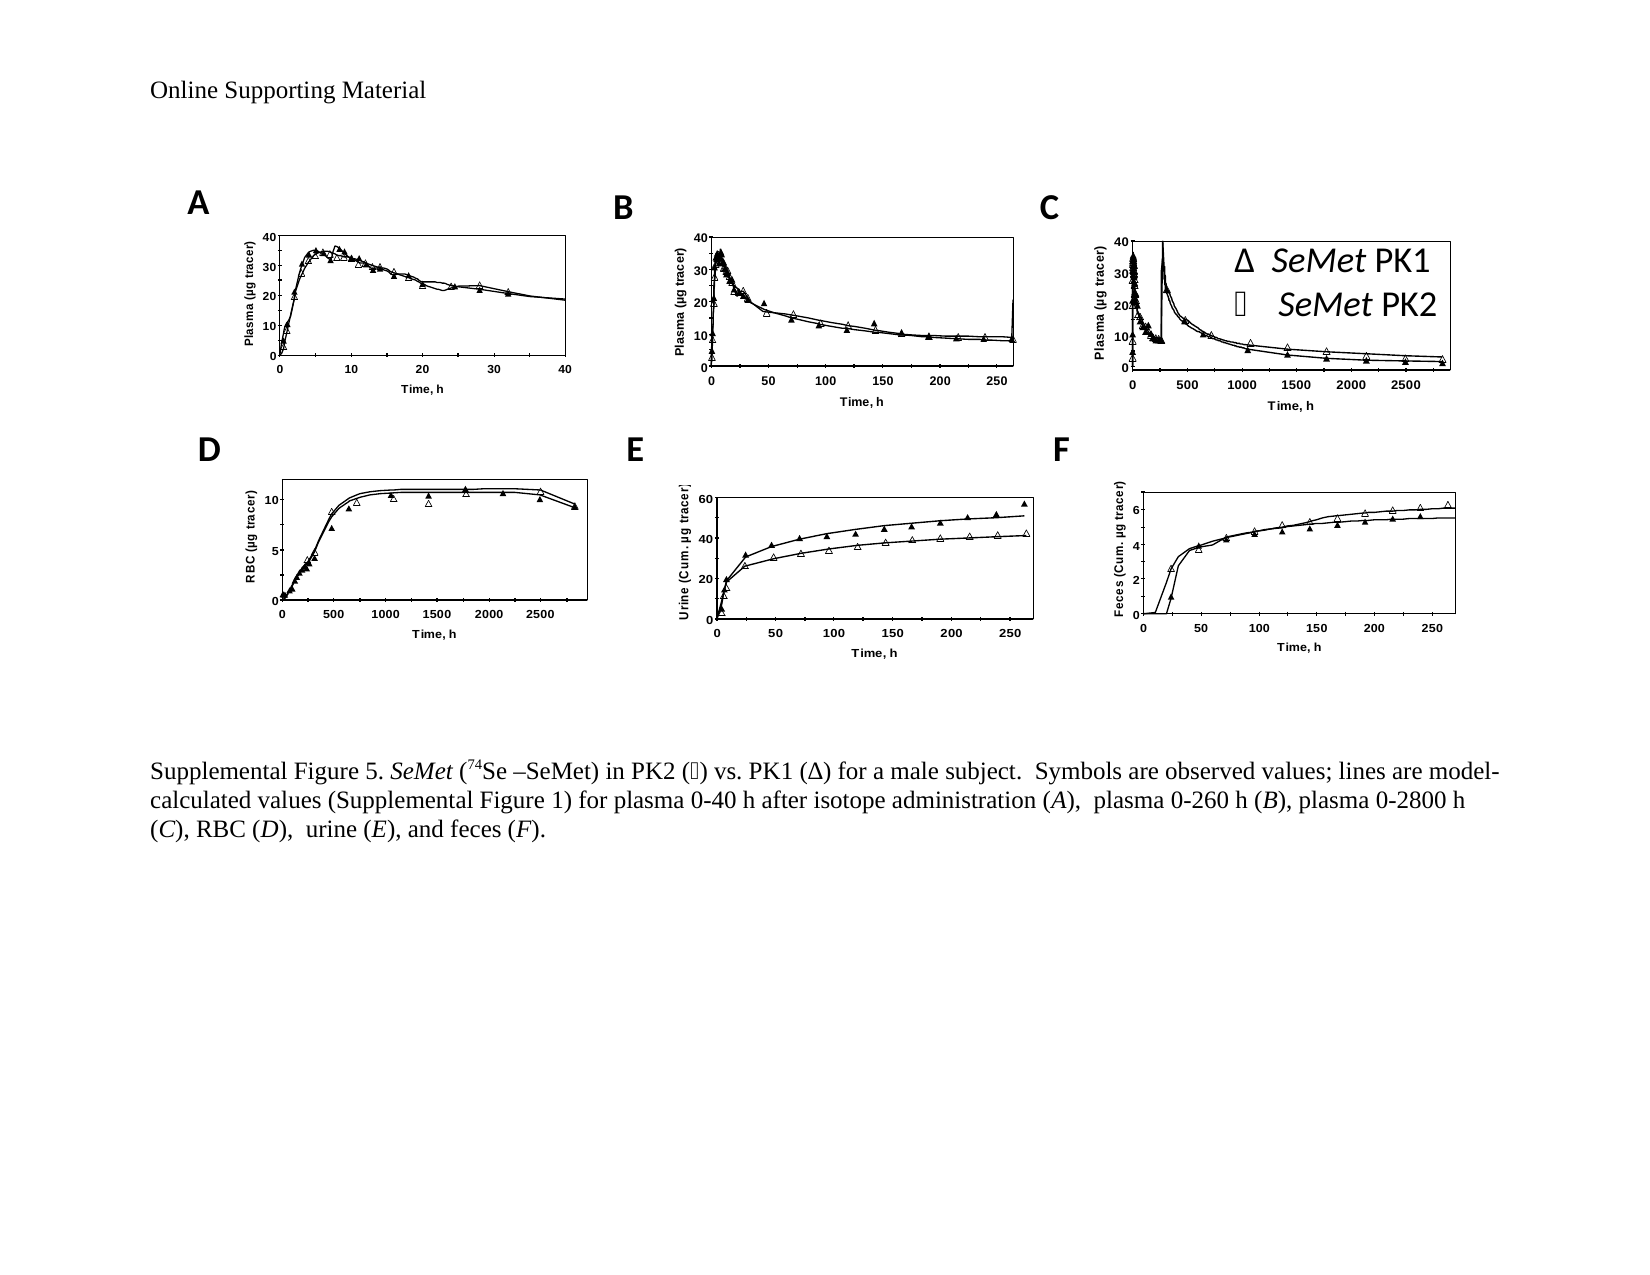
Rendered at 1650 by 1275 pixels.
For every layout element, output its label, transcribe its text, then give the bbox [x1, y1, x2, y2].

text Supplemental Figure 5. SeMet (74Se –SeMet) in PK2 () vs. PK1 (∆) for a male subject. Symbols are observed values; lines are model-calculated values (Supplemental Figure 1) for plasma 0-40 h after isotope administration (A), plasma 0-260 h (B), plasma 0-2800 h (C), RBC (D), urine (E), and feces (F). [150, 756, 1500, 842]
